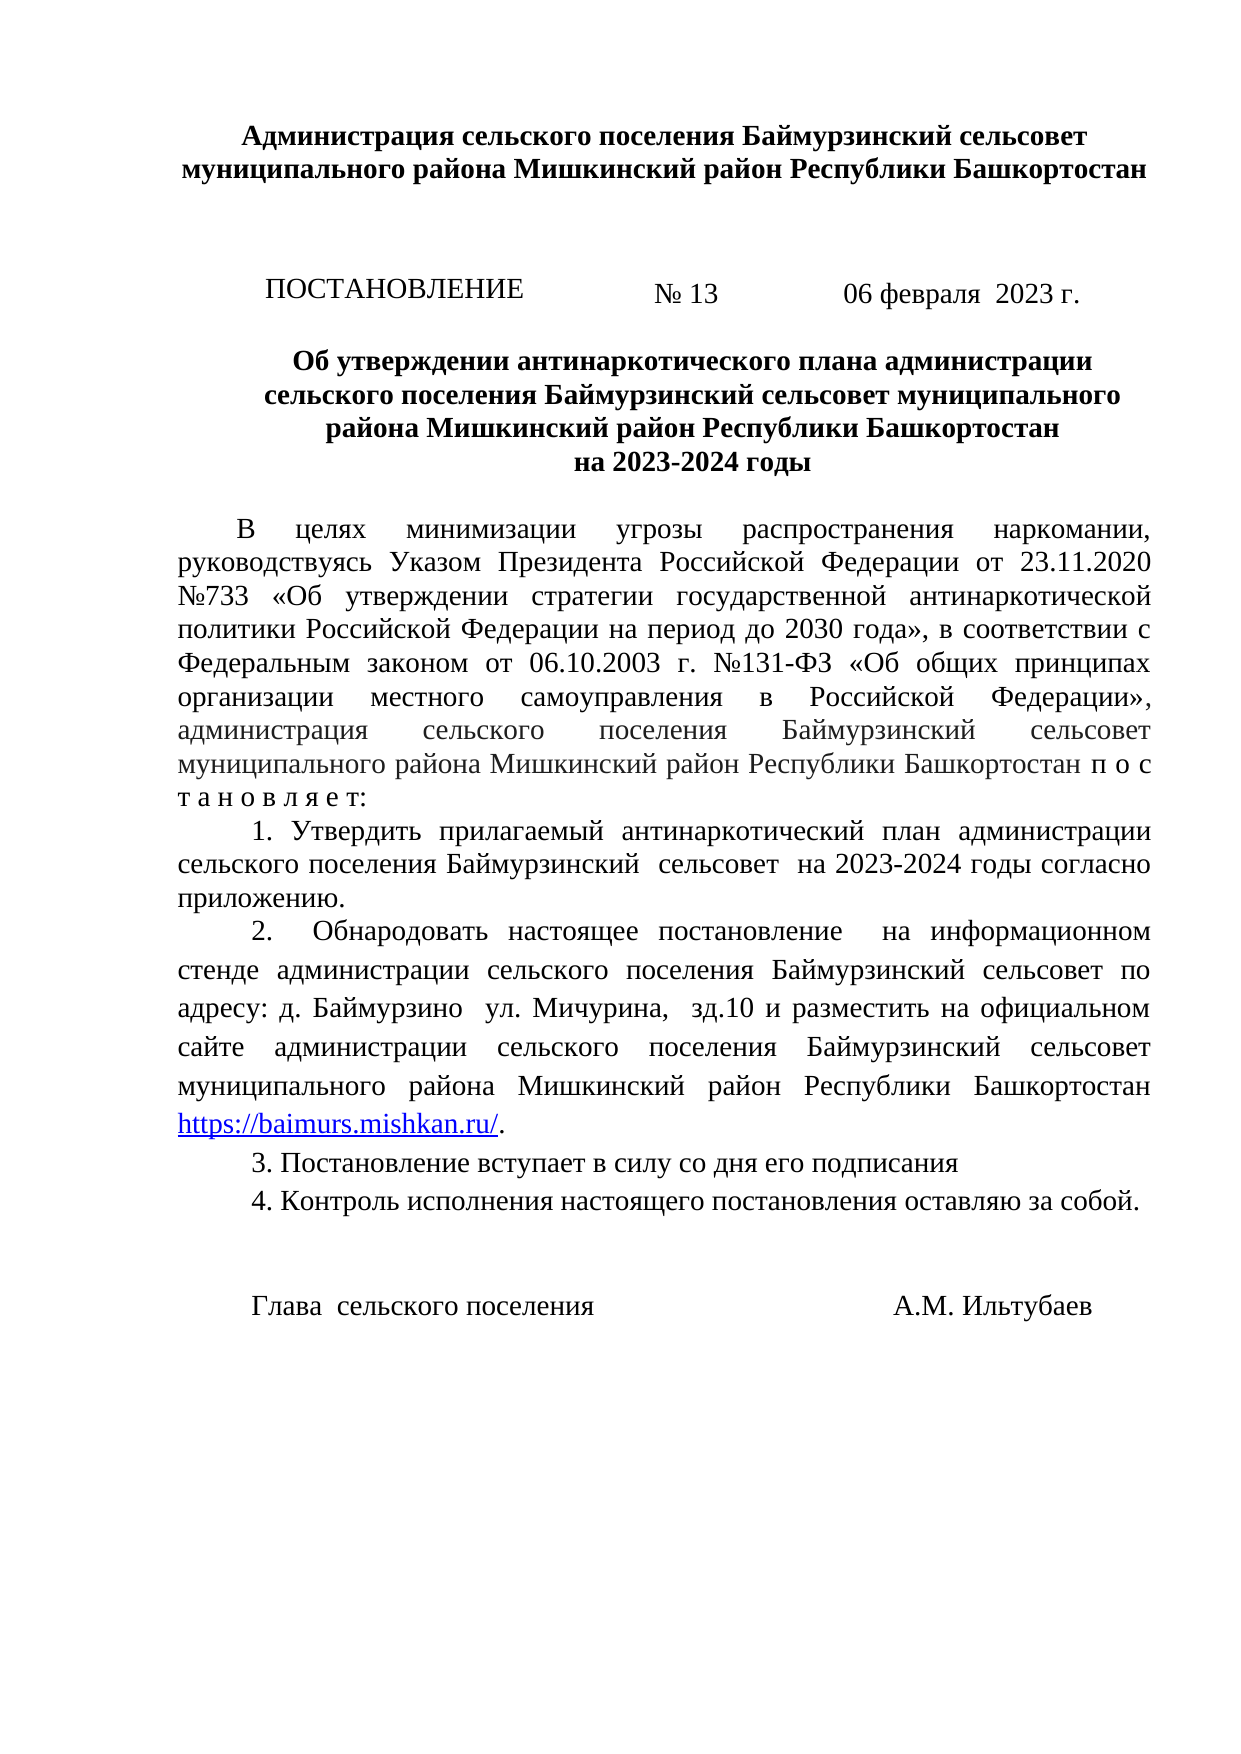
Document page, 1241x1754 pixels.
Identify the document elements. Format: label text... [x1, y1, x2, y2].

text Об утверждении антинаркотического плана администрации [177, 343, 1152, 377]
text сельского поселения Баймурзинский сельсовет муниципального [177, 377, 1152, 410]
text 3. Постановление вступает в силу со дня его подписания [177, 1145, 1152, 1178]
table_header 06 февраля 2023 г. [795, 243, 1240, 343]
text 2. Обнародовать настоящее постановление на информационном стенде администрации сельского поселения Баймурзинский сельсовет по адресу: д. Баймурзино ул. Мичурина, зд.10 и разместить на официальном сайте администрации сельского поселения Баймурзинский сельсовет муниципального района Мишкинский район Республики Башкортостан https://baimurs.mishkan.ru/. [177, 913, 1152, 1140]
text Глава сельского поселения А.М. Ильтубаев [177, 1288, 1152, 1321]
text 4. Контроль исполнения настоящего постановления оставляю за собой. [177, 1183, 1152, 1217]
table_header ПОСТАНОВЛЕНИЕ [166, 243, 643, 343]
text 1. Утвердить прилагаемый антинаркотический план администрации сельского поселения Баймурзинский сельсовет на 2023-2024 годы согласно приложению. [177, 813, 1152, 913]
text на 2023-2024 годы [177, 444, 1152, 477]
text района Мишкинский район Республики Башкортостан [177, 410, 1152, 444]
text В целях минимизации угрозы распространения наркомании, руководствуясь Указом Президента Российской Федерации от 23.11.2020 №733 «Об утверждении стратегии государственной антинаркотической политики Российской Федерации на период до 2030 года», в соответствии с Федеральным законом от 06.10.2003 г. №131-ФЗ «Об общих принципах организации местного самоуправления в Российской Федерации», администрация сельского поселения Баймурзинский сельсовет муниципального района Мишкинский район Республики Башкортостан п о с т а н о в л я е т: [177, 511, 1152, 813]
table_header № 13 [643, 243, 795, 343]
text Администрация сельского поселения Баймурзинский сельсовет муниципального района Мишкинский район Республики Башкортостан [177, 118, 1152, 185]
